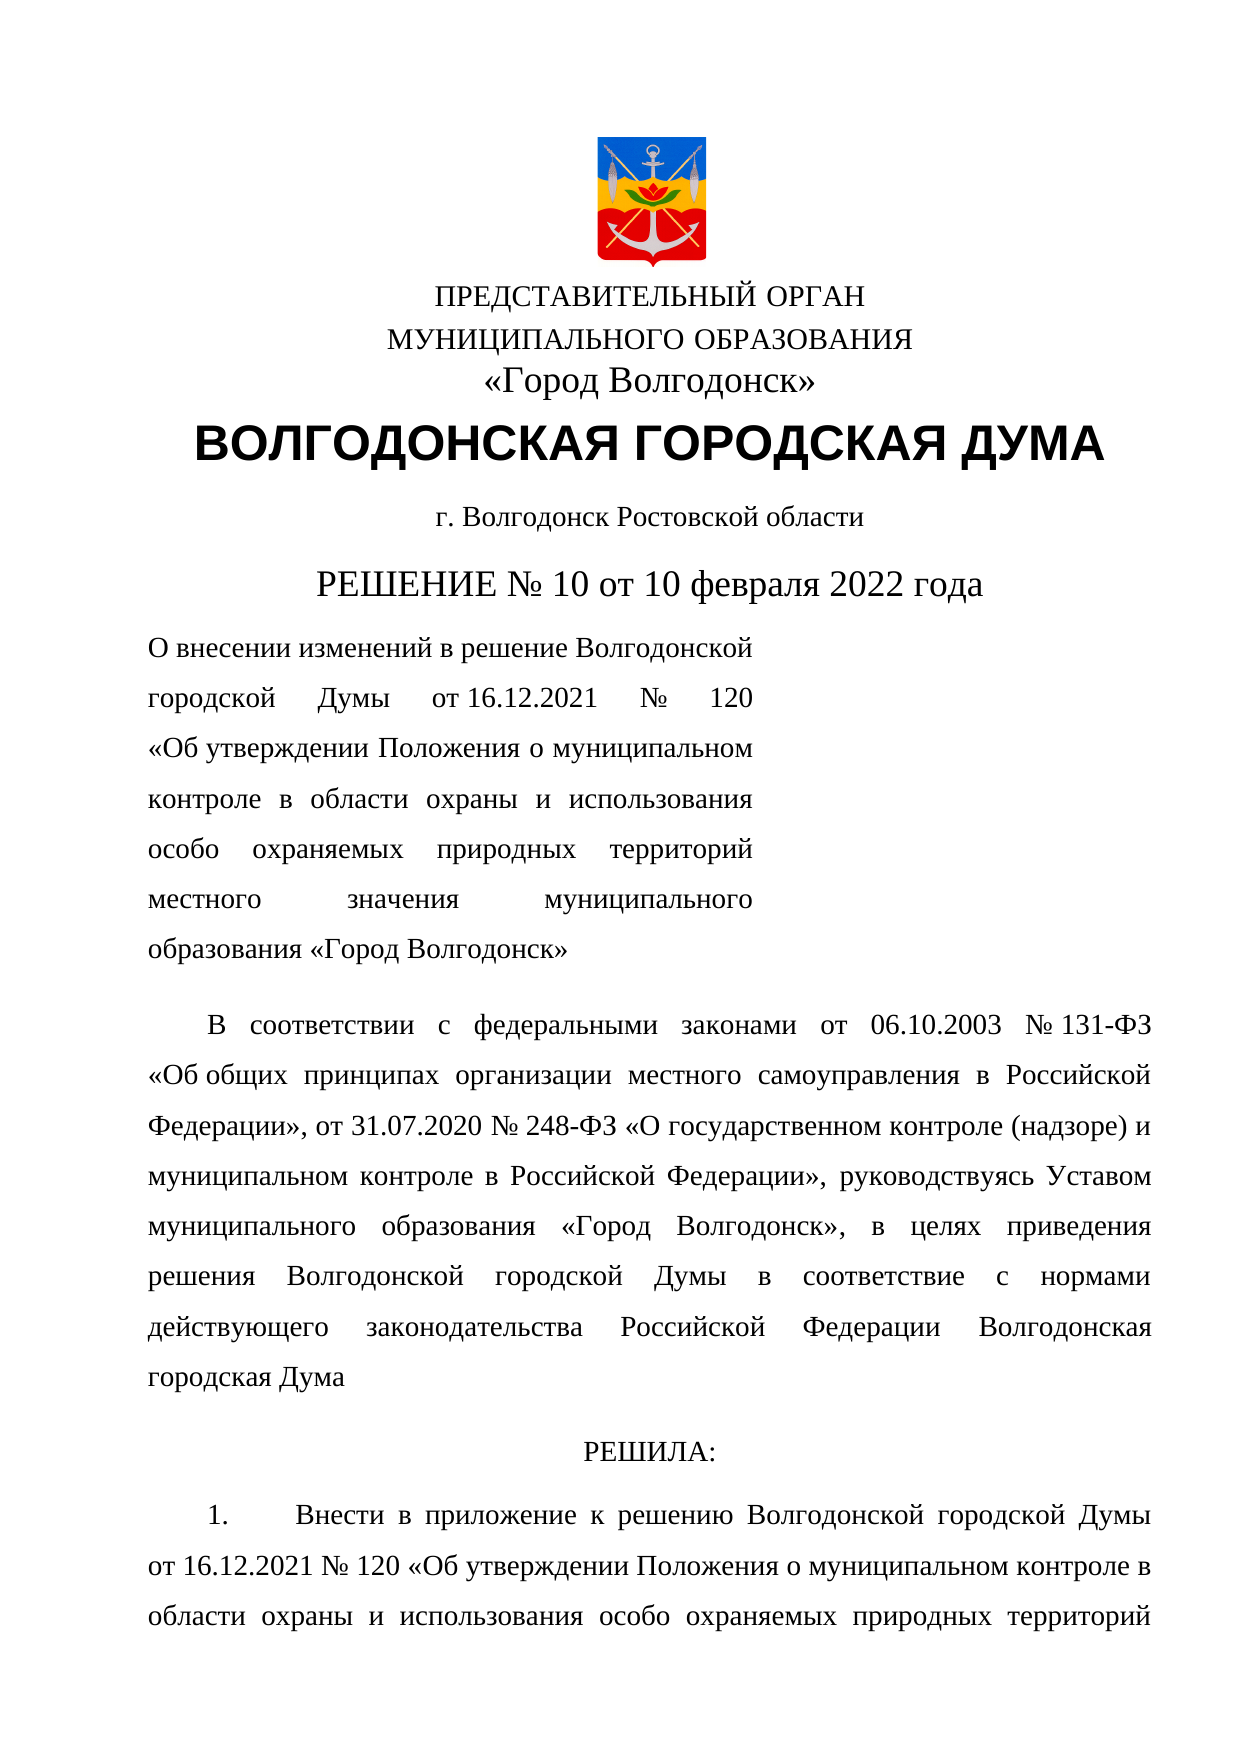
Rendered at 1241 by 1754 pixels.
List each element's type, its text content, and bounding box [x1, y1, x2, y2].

text О внесении изменений в решение Волгодонской городской Думы от 16.12.2021 № 120 «Об утверждении Положения о муниципальном контроле в области охраны и использования особо охраняемых природных территорий местного значения муниципального образования «Город Волгодонск» [148, 630, 753, 965]
text ВОЛГОДОНСКАЯ ГОРОДСКАЯ ДУМА [148, 413, 1152, 471]
text В соответствии с федеральными законами от 06.10.2003 № 131-ФЗ «Об общих принципах организации местного самоуправления в Российской Федерации», от 31.07.2020 № 248-ФЗ «О государственном контроле (надзоре) и муниципальном контроле в Российской Федерации», руководствуясь Уставом муниципального образования «Город Волгодонск», в целях приведения решения Волгодонской городской Думы в соответствие с нормами действующего законодательства Российской Федерации Волгодонская городская Дума [148, 1007, 1152, 1393]
text муниципального образования [148, 314, 1152, 357]
text РЕШЕНИЕ № 10 от 10 февраля 2022 года [148, 562, 1152, 605]
text РЕШИЛА: [148, 1434, 1152, 1468]
text г. Волгодонск Ростовской области [148, 499, 1152, 533]
text «Город Волгодонск» [148, 357, 1152, 401]
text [148, 1497, 1152, 1631]
text представительный орган [148, 271, 1152, 314]
